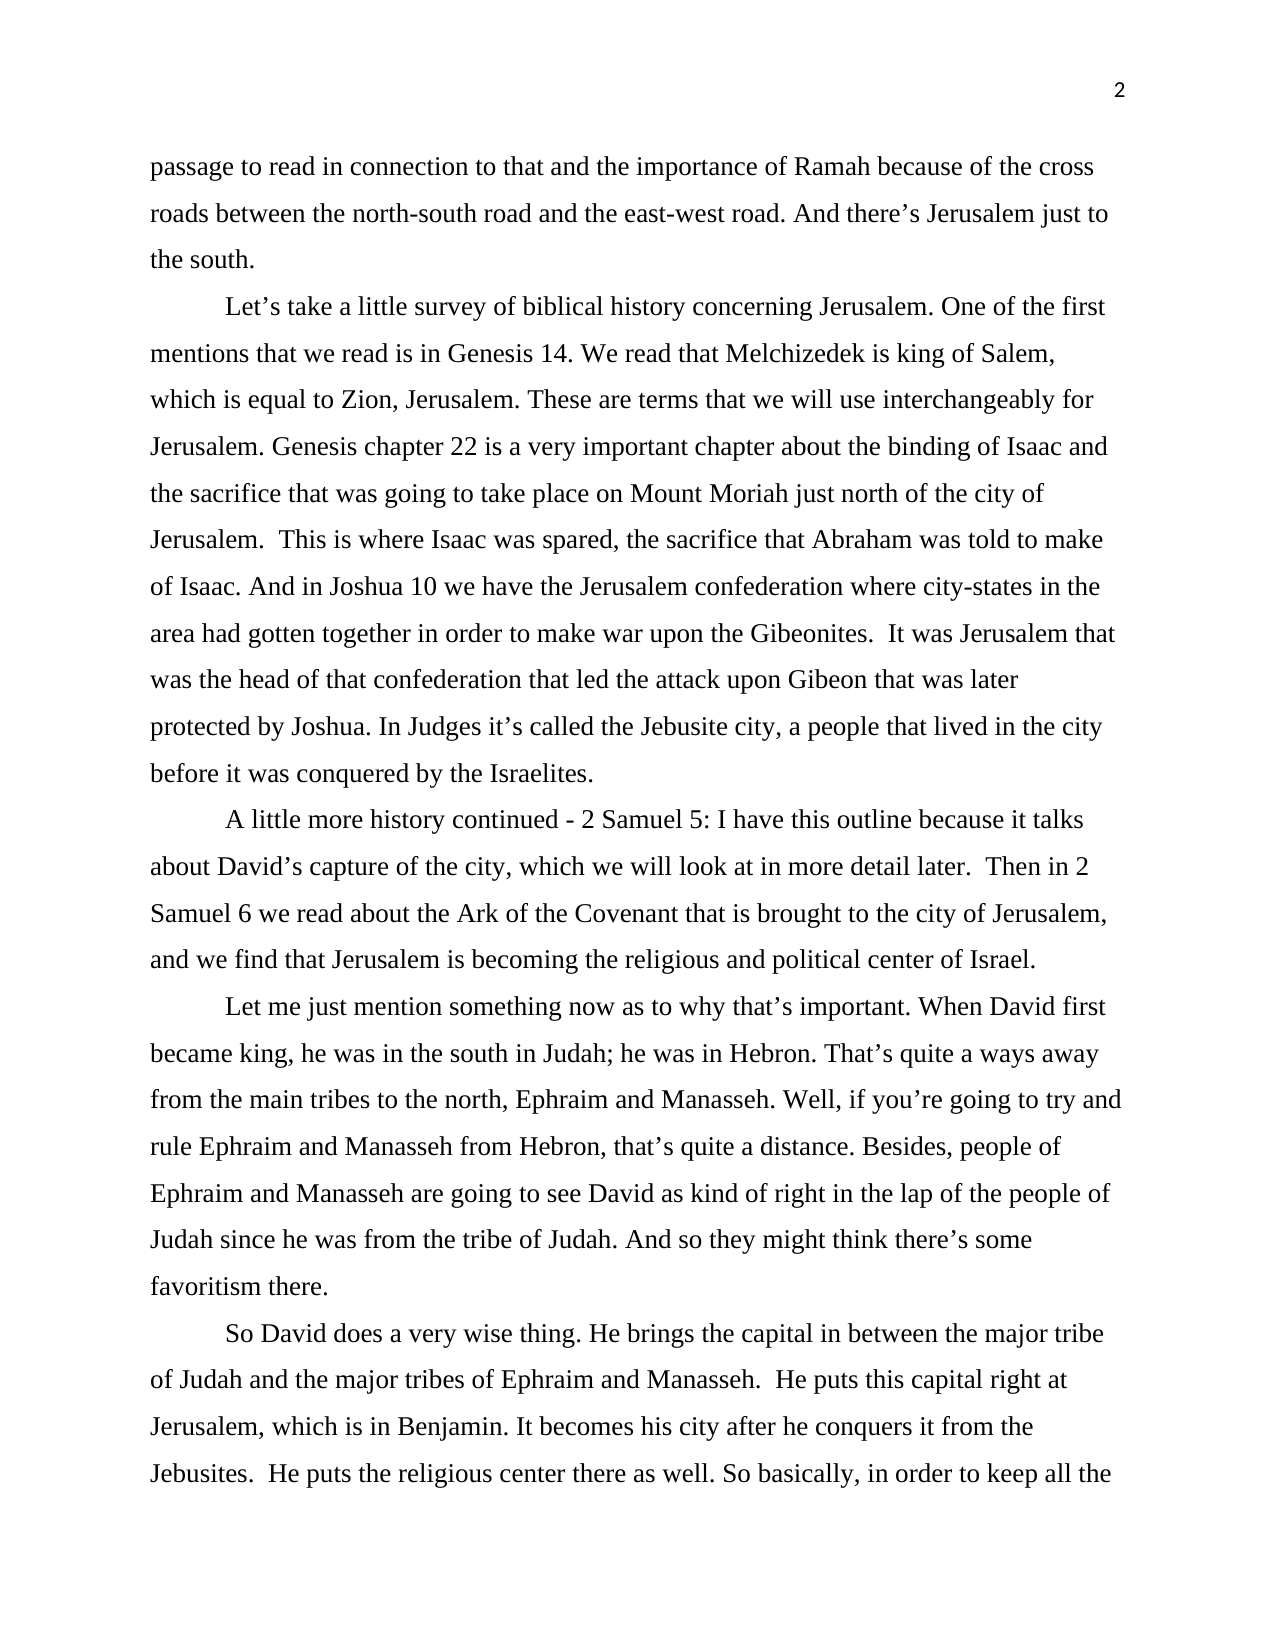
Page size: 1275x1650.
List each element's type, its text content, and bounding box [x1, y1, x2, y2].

text Let’s take a little survey of biblical history concerning Jerusalem. One of the first mentions that we read is in Genesis 14. We read that Melchizedek is king of Salem, which is equal to Zion, Jerusalem. These are terms that we will use interchangeably for Jerusalem. Genesis chapter 22 is a very important chapter about the binding of Isaac and the sacrifice that was going to take place on Mount Moriah just north of the city of Jerusalem. This is where Isaac was spared, the sacrifice that Abraham was told to make of Isaac. And in Joshua 10 we have the Jerusalem confederation where city-states in the area had gotten together in order to make war upon the Gibeonites. It was Jerusalem that was the head of that confederation that led the attack upon Gibeon that was later protected by Joshua. In Judges it’s called the Jebusite city, a people that lived in the city before it was conquered by the Israelites. [150, 290, 1125, 788]
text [150, 1317, 1125, 1488]
text A little more history continued - 2 Samuel 5: I have this outline because it talks about David’s capture of the city, which we will look at in more detail later. Then in 2 Samuel 6 we read about the Ark of the Covenant that is brought to the city of Jerusalem, and we find that Jerusalem is becoming the religious and political center of Israel. Let me just mention something now as to why that’s important. When David first became king, he was in the south in Judah; he was in Hebron. That’s quite a ways away from the main tribes to the north, Ephraim and Manasseh. Well, if you’re going to try and rule Ephraim and Manasseh from Hebron, that’s quite a distance. Besides, people of Ephraim and Manasseh are going to see David as kind of right in the lap of the people of Judah since he was from the tribe of Judah. And so they might think there’s some favoritism there. [150, 803, 1125, 1301]
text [150, 150, 1125, 274]
